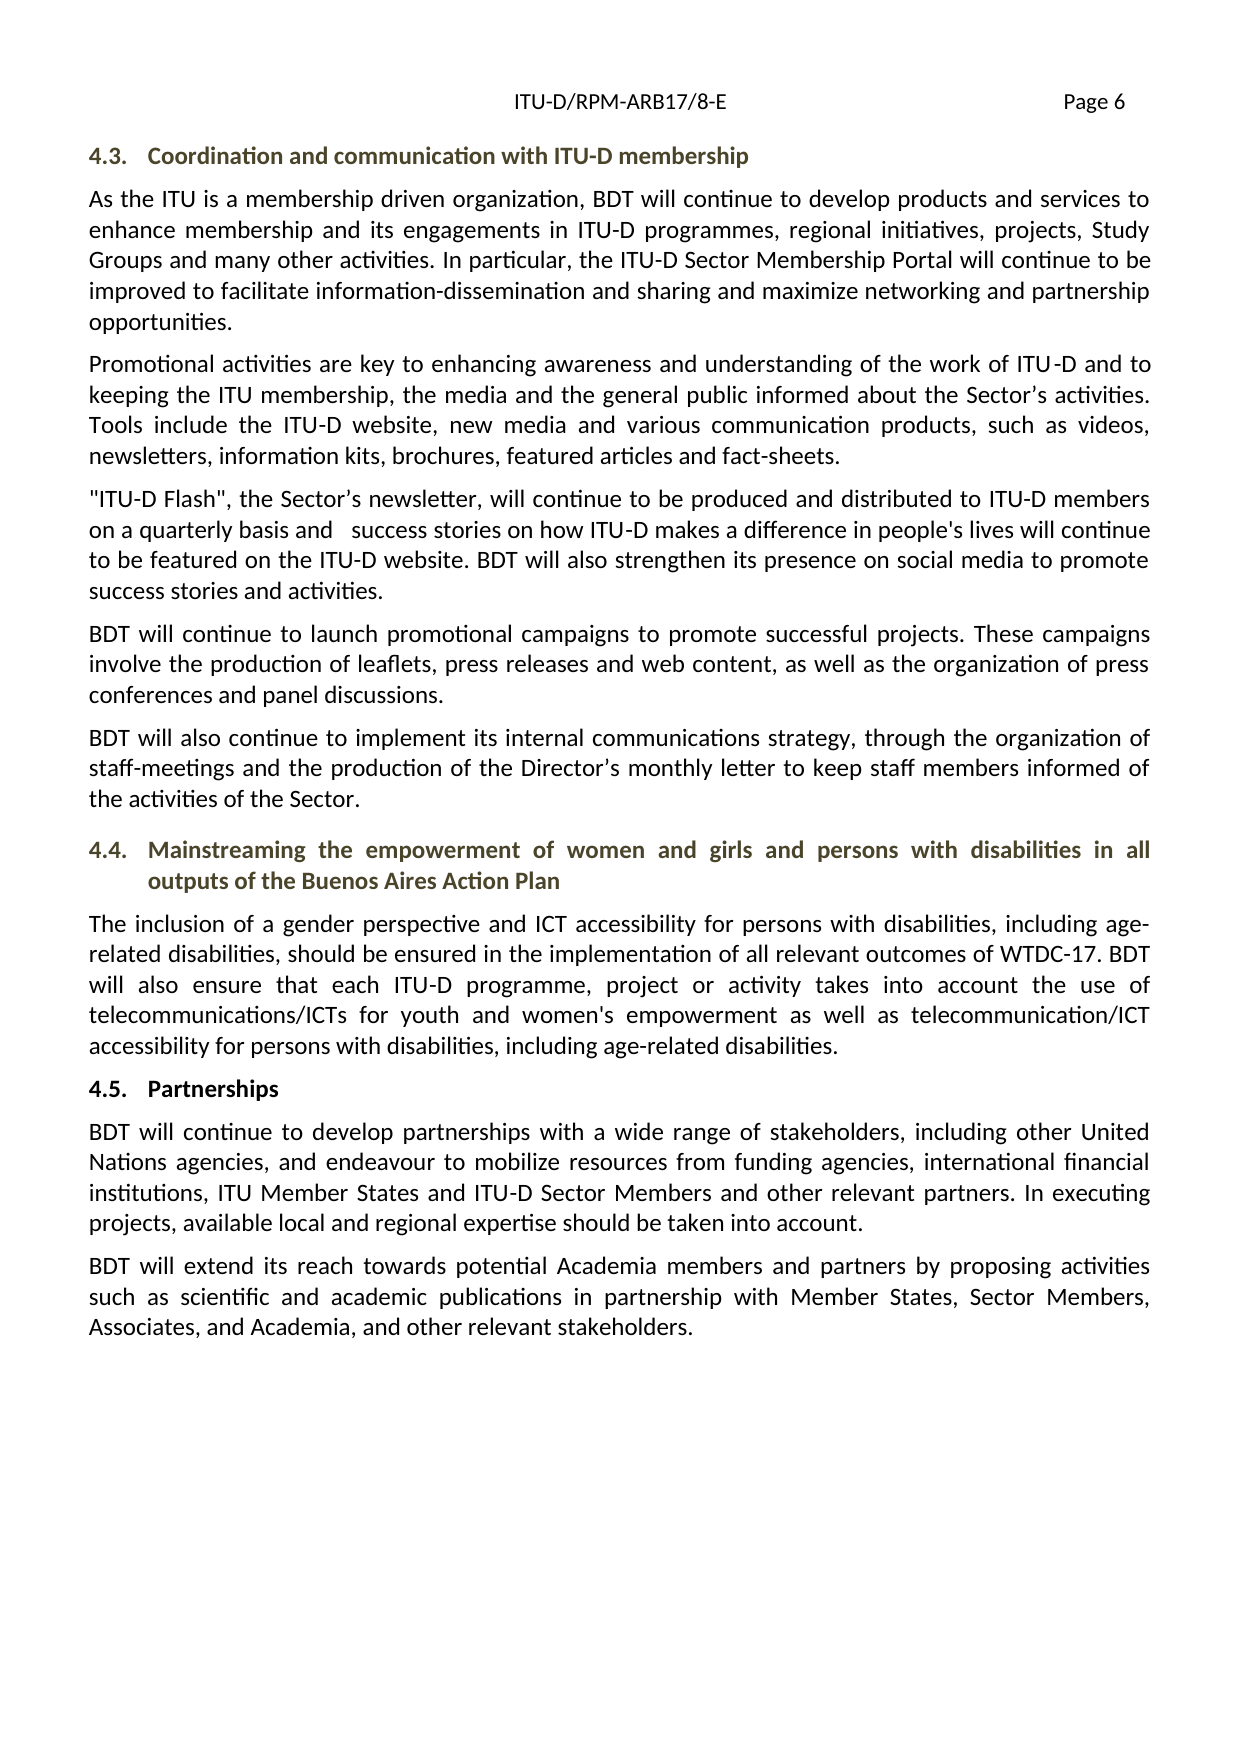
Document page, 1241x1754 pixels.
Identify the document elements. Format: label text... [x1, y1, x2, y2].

subtitle Coordination and communication with ITU-D membership [89, 141, 1152, 171]
subtitle Mainstreaming the empowerment of women and girls and persons with disabilities in all outputs of the Buenos Aires Action Plan [89, 834, 1152, 895]
text Promotional activities are key to enhancing awareness and understanding of the work of ITU-D and to keeping the ITU membership, the media and the general public informed about the Sector’s activities. Tools include the ITU-D website, new media and various communication products, such as videos, newsletters, information kits, brochures, featured articles and fact-sheets. [89, 349, 1152, 471]
text BDT will continue to launch promotional campaigns to promote successful projects. These campaigns involve the production of leaflets, press releases and web content, as well as the organization of press conferences and panel discussions. [89, 618, 1152, 709]
text BDT will also continue to implement its internal communications strategy, through the organization of staff-meetings and the production of the Director’s monthly letter to keep staff members informed of the activities of the Sector. [89, 722, 1152, 813]
text As the ITU is a membership driven organization, BDT will continue to develop products and services to enhance membership and its engagements in ITU-D programmes, regional initiatives, projects, Study Groups and many other activities. In particular, the ITU-D Sector Membership Portal will continue to be improved to facilitate information-dissemination and sharing and maximize networking and partnership opportunities. [89, 183, 1152, 336]
list Partnerships [89, 1073, 1152, 1103]
text BDT will continue to develop partnerships with a wide range of stakeholders, including other United Nations agencies, and endeavour to mobilize resources from funding agencies, international financial institutions, ITU Member States and ITU-D Sector Members and other relevant partners. In executing projects, available local and regional expertise should be taken into account. [89, 1116, 1152, 1238]
text "ITU-D Flash", the Sector’s newsletter, will continue to be produced and distributed to ITU-D members on a quarterly basis and success stories on how ITU-D makes a difference in people's lives will continue to be featured on the ITU-D website. BDT will also strengthen its presence on social media to promote success stories and activities. [89, 483, 1152, 605]
text BDT will extend its reach towards potential Academia members and partners by proposing activities such as scientific and academic publications in partnership with Member States, Sector Members, Associates, and Academia, and other relevant stakeholders. [89, 1251, 1152, 1342]
text The inclusion of a gender perspective and ICT accessibility for persons with disabilities, including age-related disabilities, should be ensured in the implementation of all relevant outcomes of WTDC-17. BDT will also ensure that each ITU-D programme, project or activity takes into account the use of telecommunications/ICTs for youth and women's empowerment as well as telecommunication/ICT accessibility for persons with disabilities, including age-related disabilities. [89, 908, 1152, 1060]
